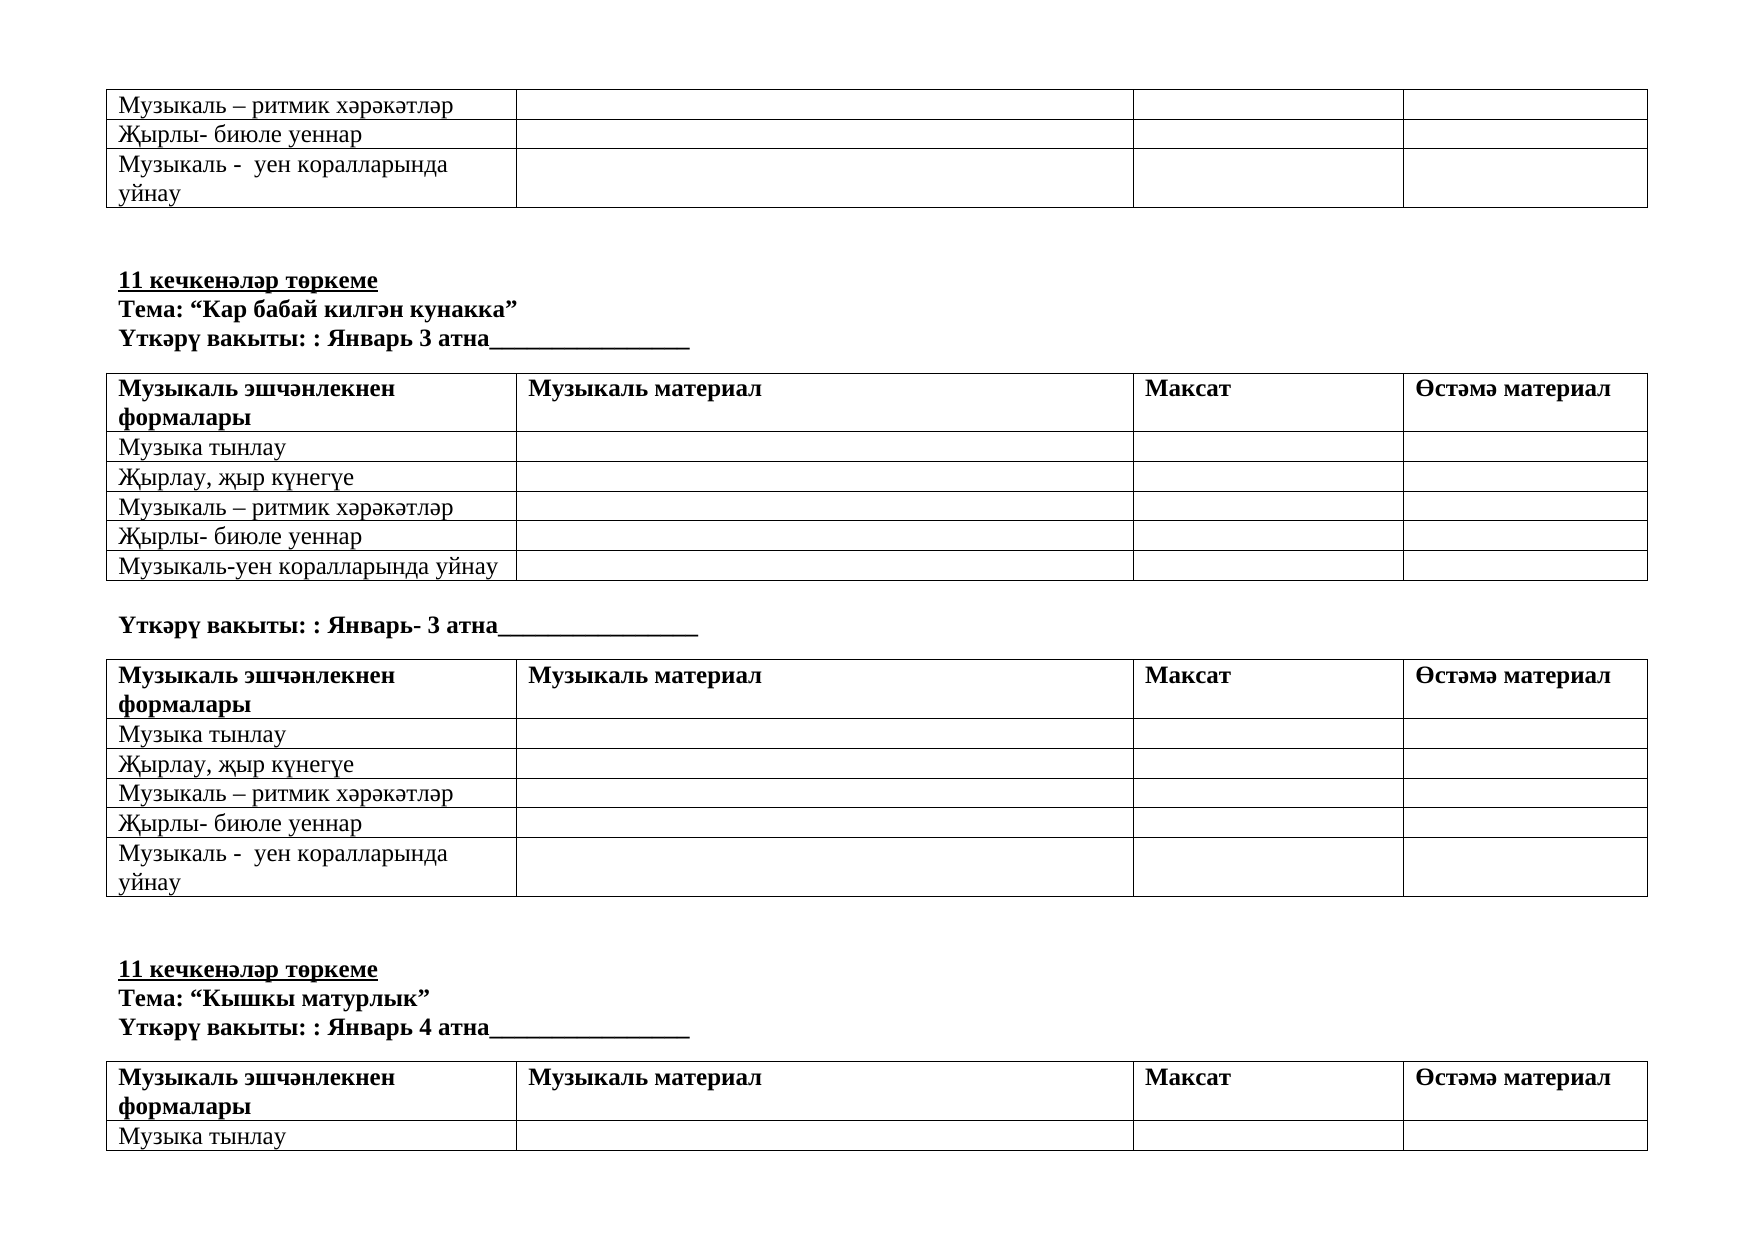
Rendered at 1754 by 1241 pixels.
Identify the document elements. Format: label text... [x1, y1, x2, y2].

text Тема: “Кар бабай килгән кунакка” [118, 294, 1636, 323]
table_cell Музыка тынлау [107, 719, 516, 748]
table_cell Музыка тынлау [107, 1121, 516, 1149]
table_cell [517, 492, 1133, 520]
table_cell [1404, 462, 1647, 491]
table_cell [517, 149, 1133, 207]
table_cell [1134, 120, 1403, 148]
table_header Музыкаль эшчәнлекнен формалары [107, 660, 516, 718]
table_cell [517, 719, 1133, 748]
table_header Максат [1134, 1062, 1403, 1120]
text 11 кечкенәләр төркеме [118, 265, 1636, 294]
table_cell [1404, 779, 1647, 807]
table_cell [517, 521, 1133, 550]
table_cell [1134, 719, 1403, 748]
table_cell Җырлау, җыр күнегүе [107, 749, 516, 777]
table_cell [517, 779, 1133, 807]
table_header Музыкаль материал [517, 374, 1133, 431]
table_header Максат [1134, 374, 1403, 431]
table_cell [1134, 551, 1403, 580]
table_cell Җырлау, җыр күнегүе [107, 462, 516, 491]
table_cell Музыка тынлау [107, 432, 516, 461]
table_cell [1134, 90, 1403, 118]
table_cell Музыкаль – ритмик хәрәкәтләр [107, 90, 516, 118]
text Үткәрү вакыты: : Январь- 3 атна________________ [118, 610, 1636, 638]
table_cell [1134, 838, 1403, 896]
table_header Музыкаль материал [517, 660, 1133, 718]
table_cell [517, 838, 1133, 896]
table_cell [1404, 749, 1647, 777]
table_cell [1404, 808, 1647, 837]
table_header Өстәмә материал [1404, 660, 1647, 718]
table_cell [1134, 521, 1403, 550]
table_cell [517, 551, 1133, 580]
table_cell [517, 808, 1133, 837]
table_cell Җырлы- биюле уеннар [107, 521, 516, 550]
text 11 кечкенәләр төркеме [118, 954, 1636, 983]
table_cell [1134, 749, 1403, 777]
table_cell [1404, 838, 1647, 896]
table_cell [517, 432, 1133, 461]
table_cell [1404, 551, 1647, 580]
table_cell [1134, 149, 1403, 207]
table_cell [1404, 521, 1647, 550]
table_cell [1134, 492, 1403, 520]
table_cell [1134, 432, 1403, 461]
table_cell Музыкаль – ритмик хәрәкәтләр [107, 779, 516, 807]
table_cell Җырлы- биюле уеннар [107, 120, 516, 148]
text Тема: “Кышкы матурлык” [118, 983, 1636, 1012]
table_cell Музыкаль – ритмик хәрәкәтләр [107, 492, 516, 520]
table_cell [1134, 462, 1403, 491]
table_cell [1404, 492, 1647, 520]
table_header Музыкаль эшчәнлекнен формалары [107, 374, 516, 431]
table_cell [517, 90, 1133, 118]
table_cell Музыкаль - уен коралларында уйнау [107, 149, 516, 207]
table_cell [1134, 1121, 1403, 1149]
table_cell Музыкаль - уен коралларында уйнау [107, 838, 516, 896]
table_cell [1404, 432, 1647, 461]
text Үткәрү вакыты: : Январь 4 атна________________ [118, 1012, 1636, 1040]
table_header Музыкаль материал [517, 1062, 1133, 1120]
table_cell [1404, 149, 1647, 207]
table_header Өстәмә материал [1404, 374, 1647, 431]
text Үткәрү вакыты: : Январь 3 атна________________ [118, 323, 1636, 352]
table_header Өстәмә материал [1404, 1062, 1647, 1120]
table_cell [517, 120, 1133, 148]
table_cell [517, 749, 1133, 777]
table_cell [517, 462, 1133, 491]
table_cell [1404, 719, 1647, 748]
table_cell Җырлы- биюле уеннар [107, 808, 516, 837]
table_header Максат [1134, 660, 1403, 718]
table_cell [517, 1121, 1133, 1149]
table_cell [1134, 808, 1403, 837]
table_cell Музыкаль-уен коралларында уйнау [107, 551, 516, 580]
table_cell [1404, 120, 1647, 148]
table_cell [1404, 90, 1647, 118]
table_cell [1134, 779, 1403, 807]
table_cell [1404, 1121, 1647, 1149]
table_header Музыкаль эшчәнлекнен формалары [107, 1062, 516, 1120]
